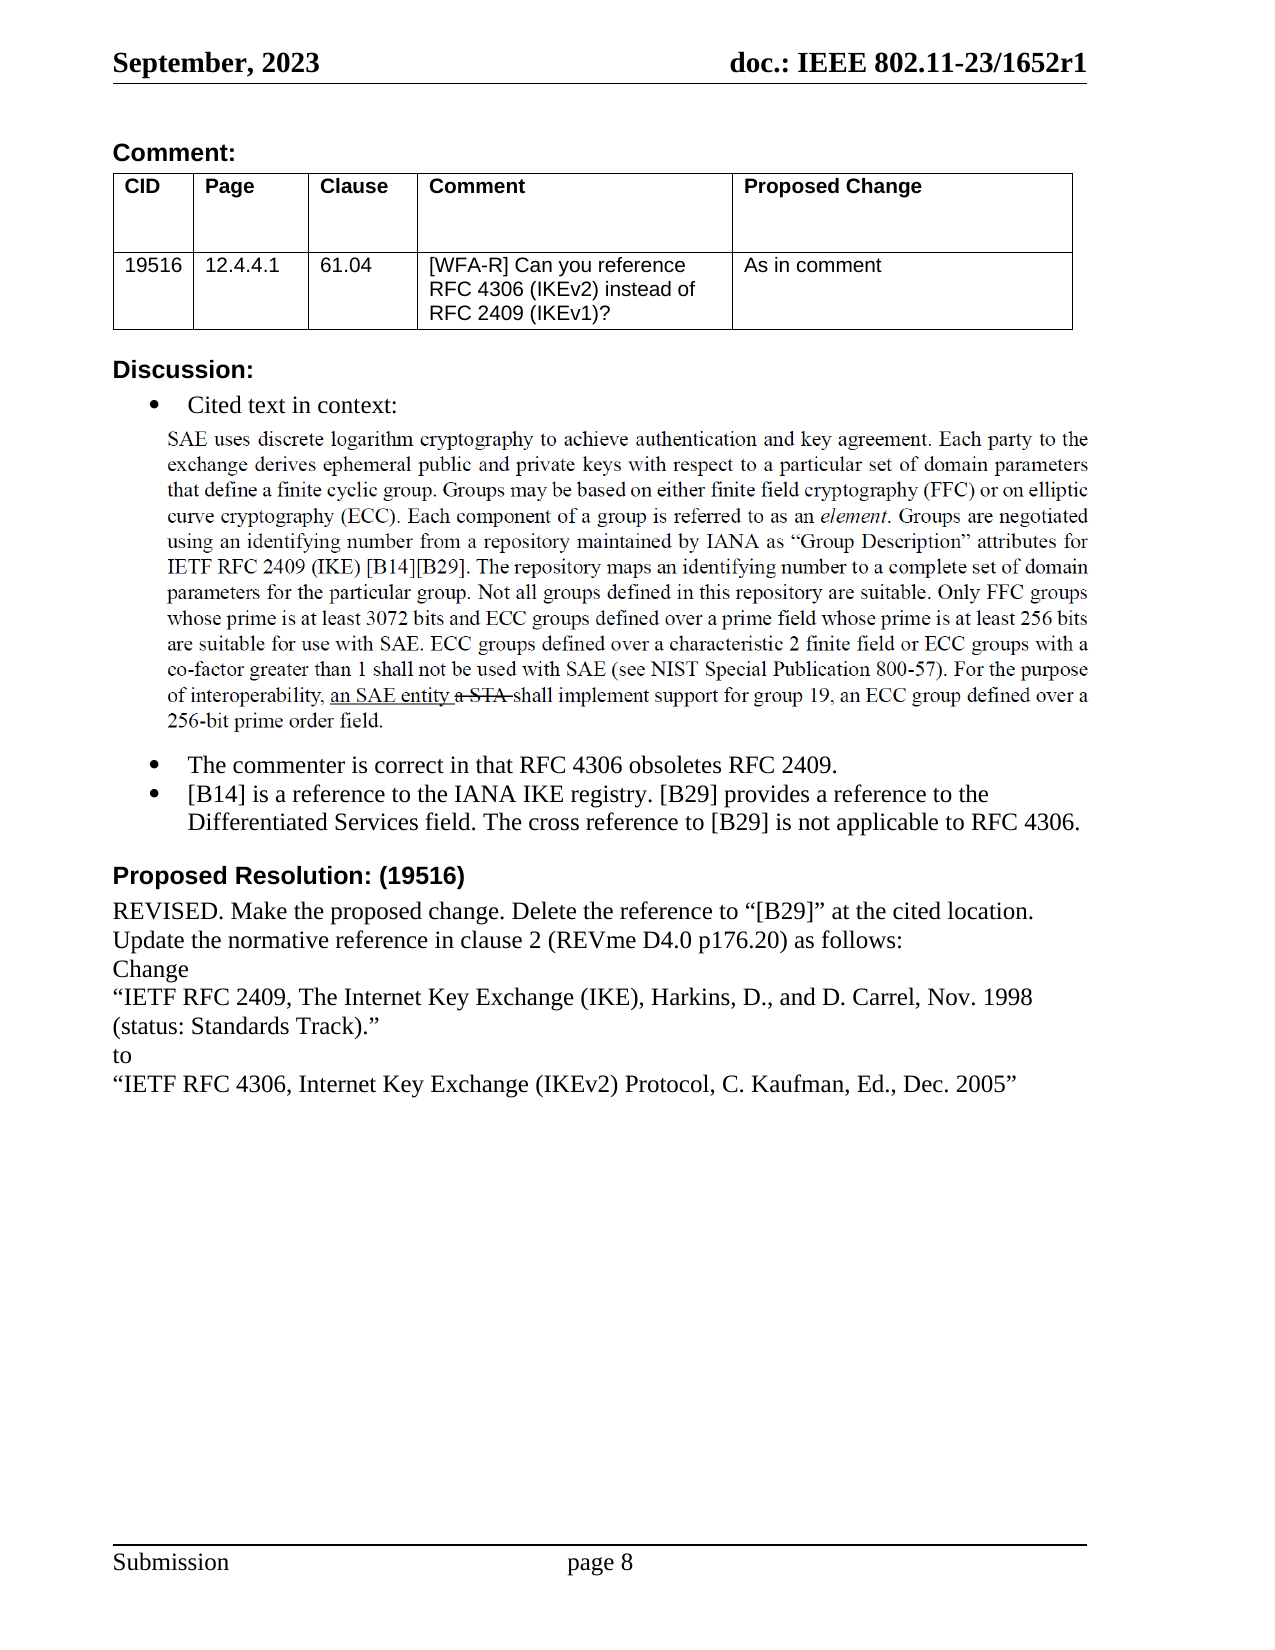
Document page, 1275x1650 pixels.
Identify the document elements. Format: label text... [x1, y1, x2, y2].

list The commenter is correct in that RFC 4306 obsoletes RFC 2409. [150, 750, 1087, 779]
subtitle Comment: [112, 137, 1087, 166]
list [B14] is a reference to the IANA IKE registry. [B29] provides a reference to the Differentiated Services field. The cross reference to [B29] is not applicable to RFC 4306. [150, 779, 1087, 836]
list Cited text in context: [150, 390, 1087, 418]
table_cell 12.4.4.1 [194, 253, 308, 329]
text “IETF RFC 4306, Internet Key Exchange (IKEv2) Protocol, C. Kaufman, Ed., Dec. 2005” [112, 1069, 1087, 1097]
text REVISED. Make the proposed change. Delete the reference to “[B29]” at the cited location. Update the normative reference in clause 2 (REVme D4.0 p176.20) as follows: [112, 896, 1087, 954]
table_cell 19516 [114, 253, 193, 329]
table_cell As in comment [733, 253, 1072, 329]
table_header CID [114, 174, 193, 252]
table_header Page [194, 174, 308, 252]
text Change [112, 954, 1087, 982]
table_header Proposed Change [733, 174, 1072, 252]
table_header Clause [309, 174, 417, 252]
table_cell [WFA-R] Can you reference RFC 4306 (IKEv2) instead of RFC 2409 (IKEv1)? [418, 253, 732, 329]
table_cell 61.04 [309, 253, 417, 329]
text “IETF RFC 2409, The Internet Key Exchange (IKE), Harkins, D., and D. Carrel, Nov. 1998 (status: Standards Track).” [112, 982, 1087, 1040]
subtitle Discussion: [112, 355, 1087, 384]
text to [112, 1040, 1087, 1069]
table_header Comment [418, 174, 732, 252]
picture [150, 418, 1125, 750]
subtitle Proposed Resolution: (19516) [112, 861, 1087, 890]
